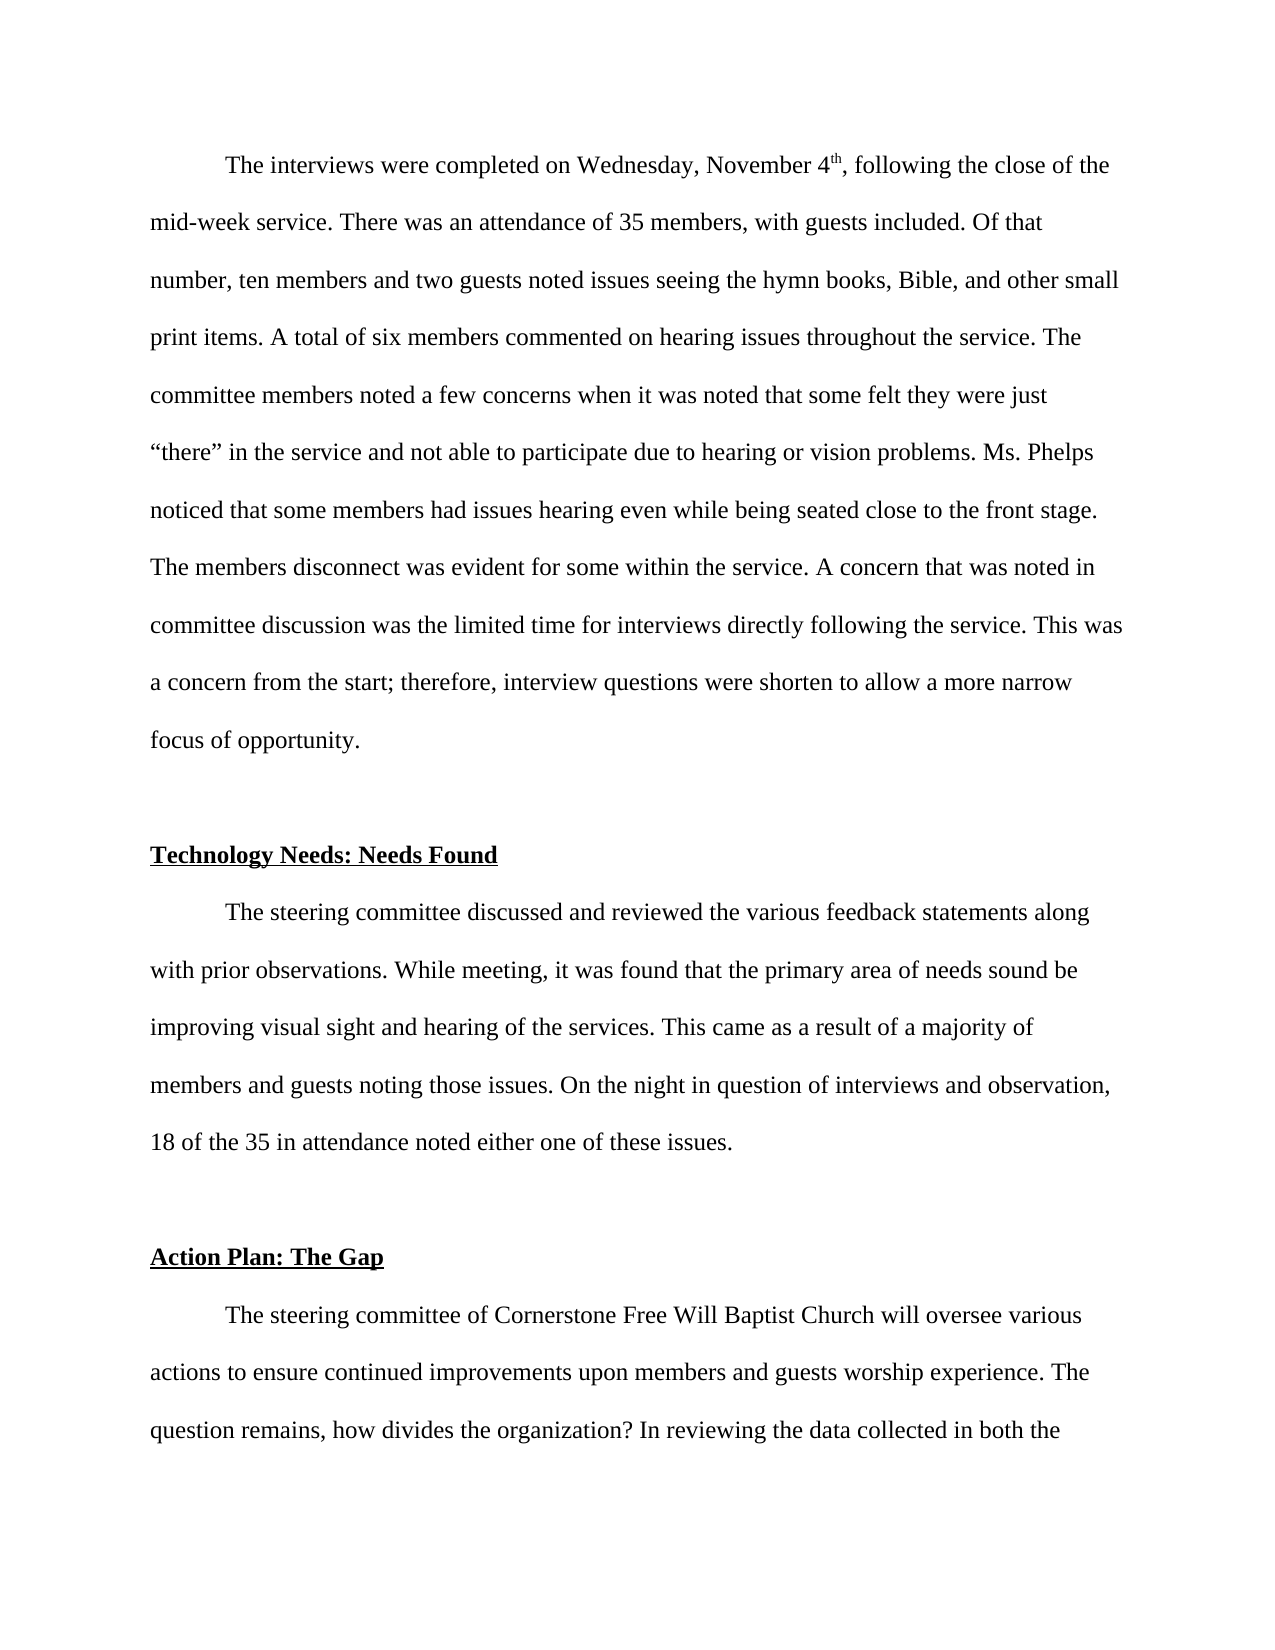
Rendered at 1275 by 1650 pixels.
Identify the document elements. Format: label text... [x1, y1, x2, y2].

text Technology Needs: Needs Found [150, 840, 1125, 869]
text Action Plan: The Gap [150, 1242, 1125, 1271]
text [150, 1300, 1125, 1444]
text The interviews were completed on Wednesday, November 4th, following the close of the mid-week service. There was an attendance of 35 members, with guests included. Of that number, ten members and two guests noted issues seeing the hymn books, Bible, and other small print items. A total of six members commented on hearing issues throughout the service. The committee members noted a few concerns when it was noted that some felt they were just “there” in the service and not able to participate due to hearing or vision problems. Ms. Phelps noticed that some members had issues hearing even while being seated close to the front stage. The members disconnect was evident for some within the service. A concern that was noted in committee discussion was the limited time for interviews directly following the service. This was a concern from the start; therefore, interview questions were shorten to allow a more narrow focus of opportunity. [150, 150, 1125, 754]
text The steering committee discussed and reviewed the various feedback statements along with prior observations. While meeting, it was found that the primary area of needs sound be improving visual sight and hearing of the services. This came as a result of a majority of members and guests noting those issues. On the night in question of interviews and observation, 18 of the 35 in attendance noted either one of these issues. [150, 897, 1125, 1156]
